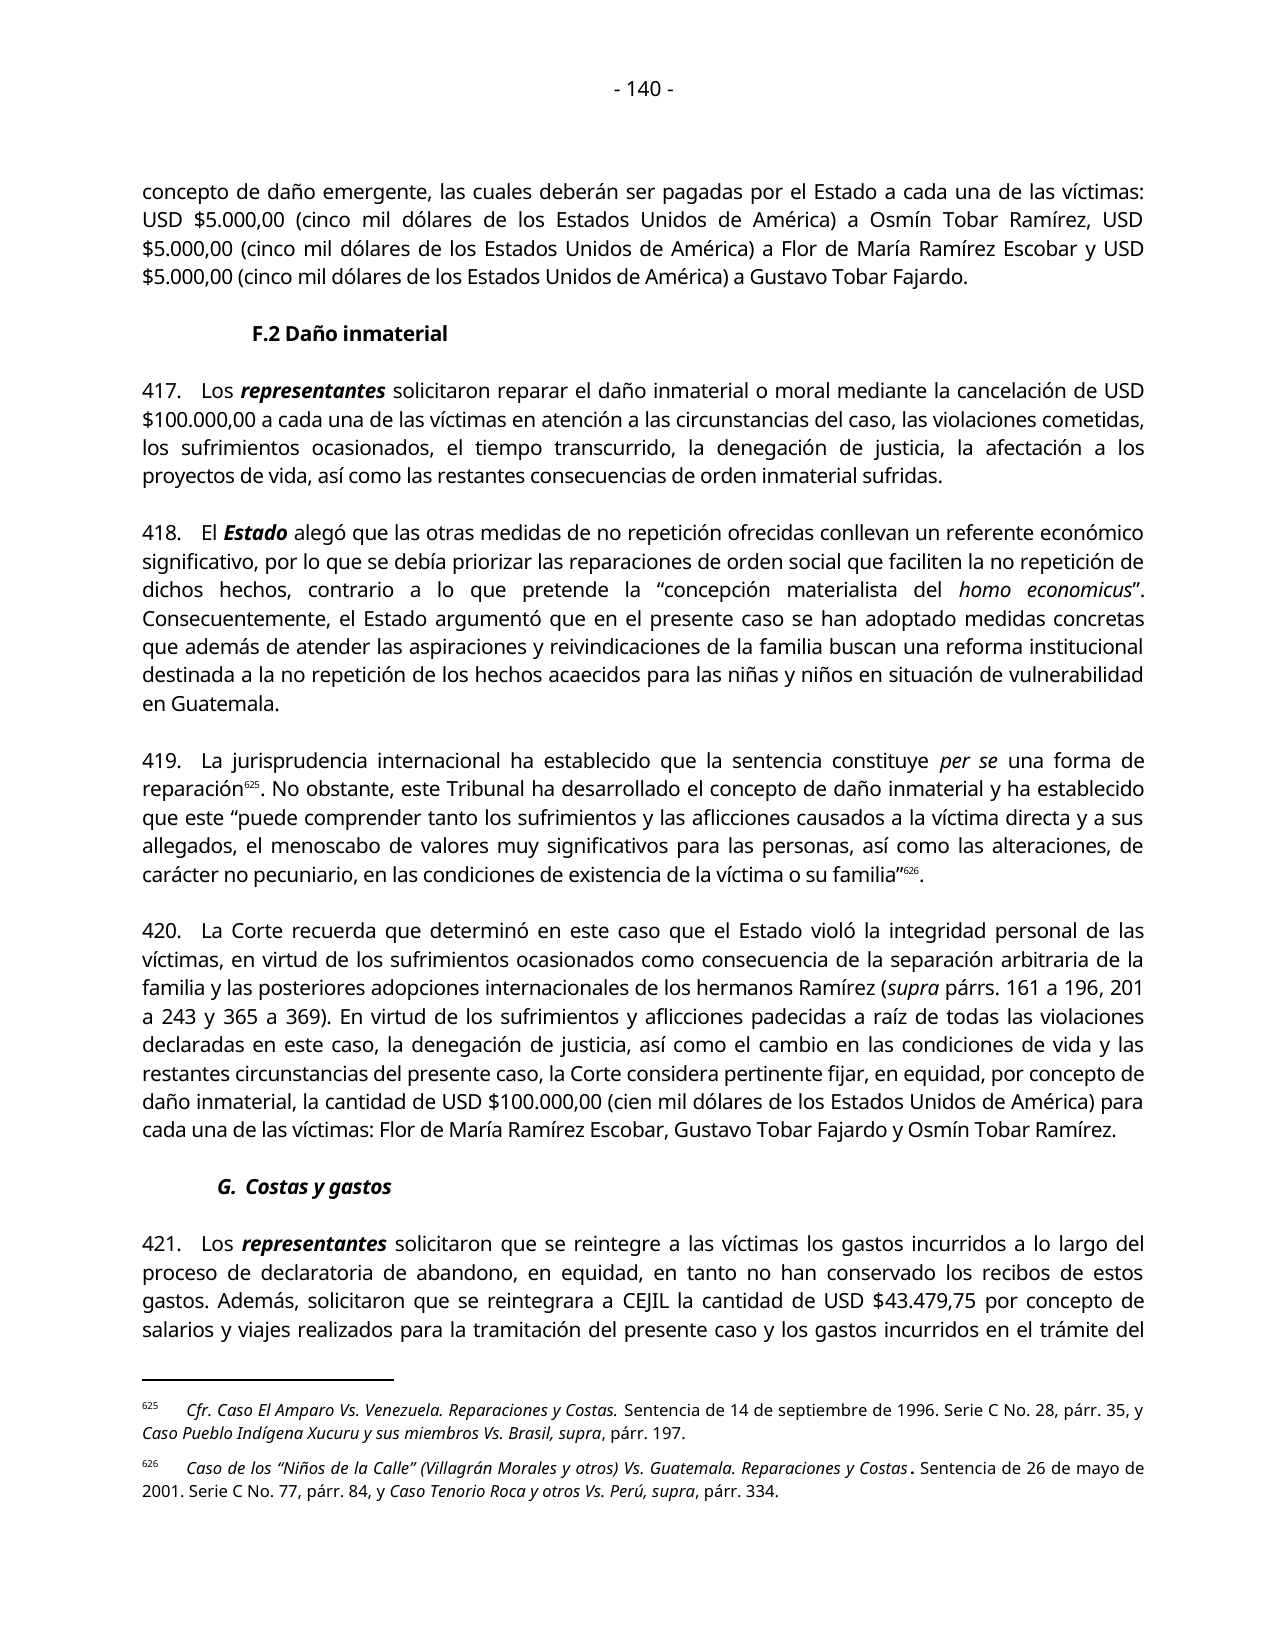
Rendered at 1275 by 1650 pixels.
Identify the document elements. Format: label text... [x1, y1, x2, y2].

text Los representantes solicitaron reparar el daño inmaterial o moral mediante la cancelación de USD $100.000,00 a cada una de las víctimas en atención a las circunstancias del caso, las violaciones cometidas, los sufrimientos ocasionados, el tiempo transcurrido, la denegación de justicia, la afectación a los proyectos de vida, así como las restantes consecuencias de orden inmaterial sufridas. [142, 376, 1145, 490]
subtitle F.2 Daño inmaterial [252, 319, 1145, 348]
text El Estado alegó que las otras medidas de no repetición ofrecidas conllevan un referente económico significativo, por lo que se debía priorizar las reparaciones de orden social que faciliten la no repetición de dichos hechos, contrario a lo que pretende la “concepción materialista del homo economicus”. Consecuentemente, el Estado argumentó que en el presente caso se han adoptado medidas concretas que además de atender las aspiraciones y reivindicaciones de la familia buscan una reforma institucional destinada a la no repetición de los hechos acaecidos para las niñas y niños en situación de vulnerabilidad en Guatemala. [142, 518, 1145, 717]
subtitle Costas y gastos [217, 1172, 1145, 1201]
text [142, 177, 1145, 291]
text La jurisprudencia internacional ha establecido que la sentencia constituye per se una forma de reparación. No obstante, este Tribunal ha desarrollado el concepto de daño inmaterial y ha establecido que este “puede comprender tanto los sufrimientos y las aflicciones causados a la víctima directa y a sus allegados, el menoscabo de valores muy significativos para las personas, así como las alteraciones, de carácter no pecuniario, en las condiciones de existencia de la víctima o su familia”. [142, 746, 1145, 888]
text La Corte recuerda que determinó en este caso que el Estado violó la integridad personal de las víctimas, en virtud de los sufrimientos ocasionados como consecuencia de la separación arbitraria de la familia y las posteriores adopciones internacionales de los hermanos Ramírez (supra párrs. 161 a 196, 201 a 243 y 365 a 369). En virtud de los sufrimientos y aflicciones padecidas a raíz de todas las violaciones declaradas en este caso, la denegación de justicia, así como el cambio en las condiciones de vida y las restantes circunstancias del presente caso, la Corte considera pertinente fijar, en equidad, por concepto de daño inmaterial, la cantidad de USD $100.000,00 (cien mil dólares de los Estados Unidos de América) para cada una de las víctimas: Flor de María Ramírez Escobar, Gustavo Tobar Fajardo y Osmín Tobar Ramírez. [142, 917, 1145, 1144]
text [142, 1229, 1145, 1343]
